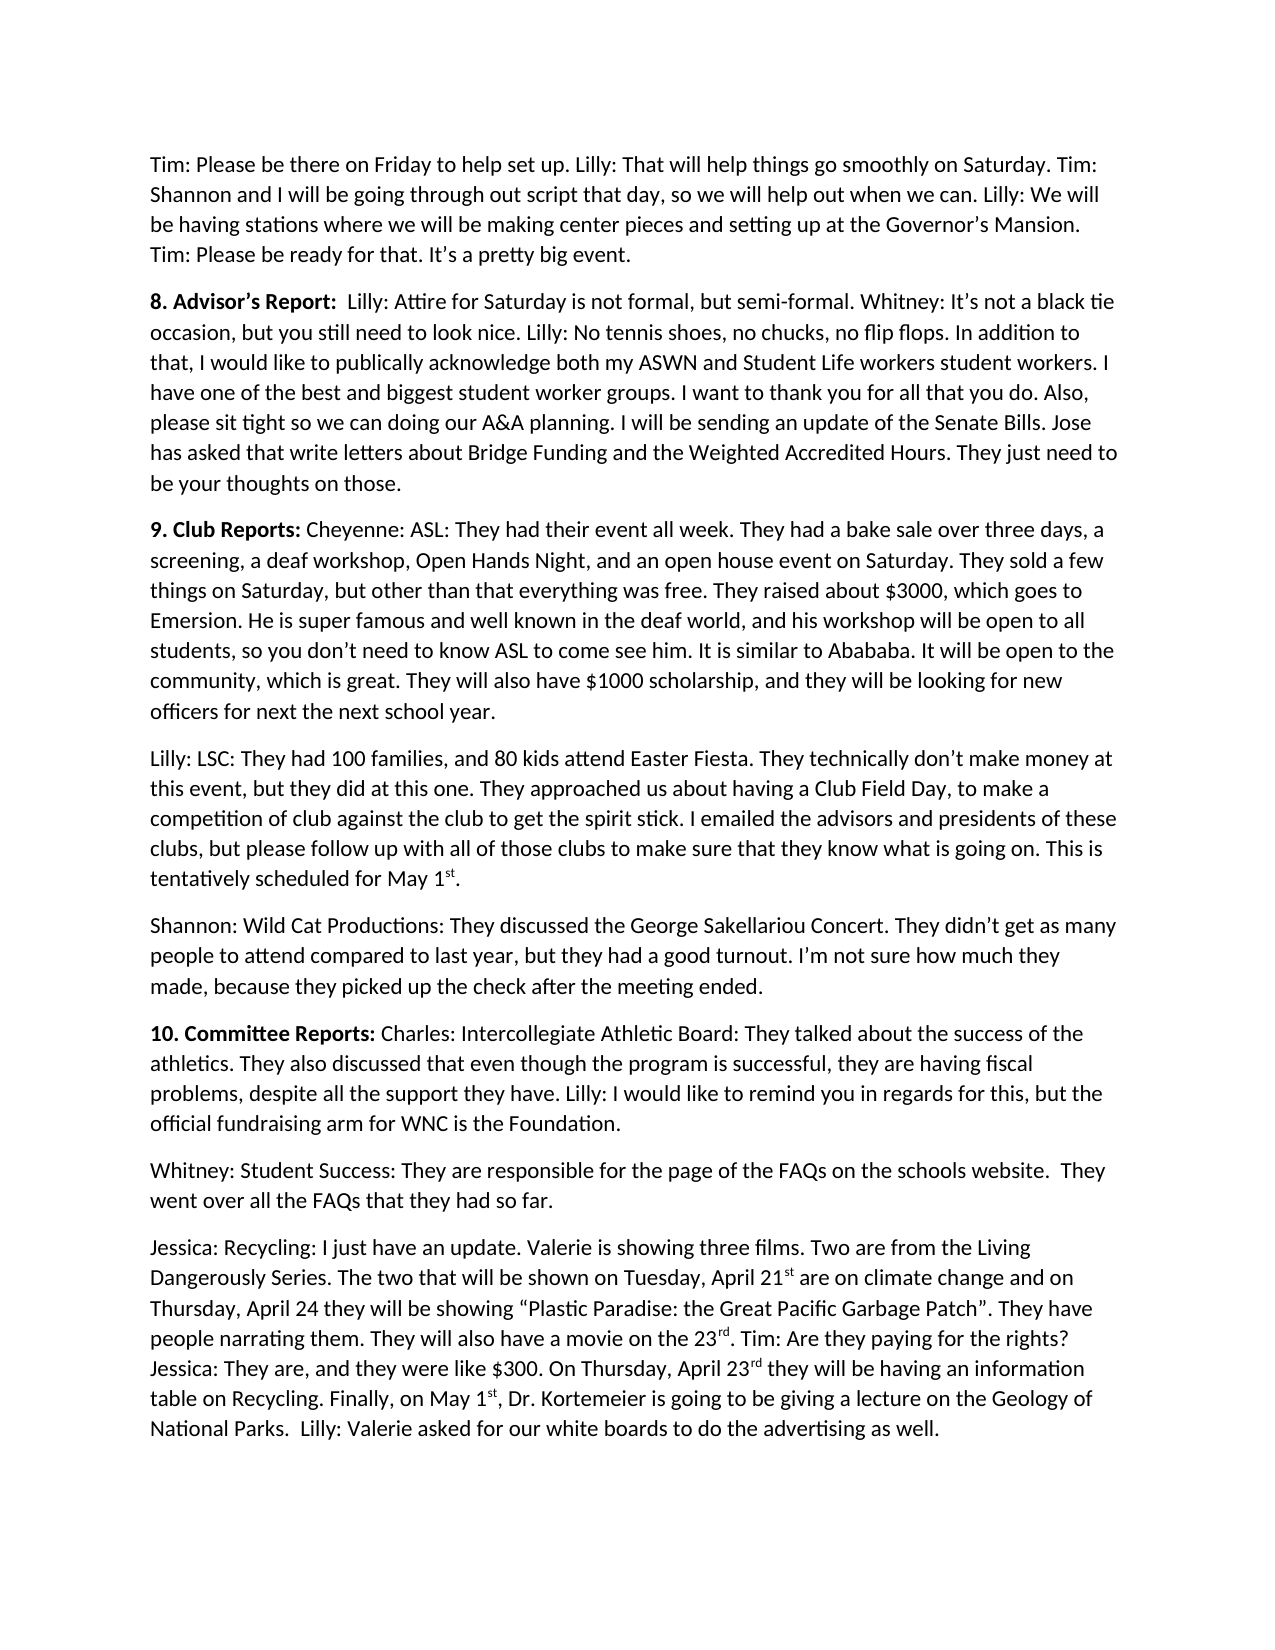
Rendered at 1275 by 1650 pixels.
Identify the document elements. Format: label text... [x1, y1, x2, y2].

text Tim: Please be there on Friday to help set up. Lilly: That will help things go smoothly on Saturday. Tim: Shannon and I will be going through out script that day, so we will help out when we can. Lilly: We will be having stations where we will be making center pieces and setting up at the Governor’s Mansion. Tim: Please be ready for that. It’s a pretty big event. [150, 150, 1125, 269]
text 9. Club Reports: Cheyenne: ASL: They had their event all week. They had a bake sale over three days, a screening, a deaf workshop, Open Hands Night, and an open house event on Saturday. They sold a few things on Saturday, but other than that everything was free. They raised about $3000, which goes to Emersion. He is super famous and well known in the deaf world, and his workshop will be open to all students, so you don’t need to know ASL to come see him. It is similar to Abababa. It will be open to the community, which is great. They will also have $1000 scholarship, and they will be looking for new officers for next the next school year. [150, 516, 1125, 725]
text Lilly: LSC: They had 100 families, and 80 kids attend Easter Fiesta. They technically don’t make money at this event, but they did at this one. They approached us about having a Club Field Day, to make a competition of club against the club to get the spirit stick. I emailed the advisors and presidents of these clubs, but please follow up with all of those clubs to make sure that they know what is going on. This is tentatively scheduled for May 1st. [150, 744, 1125, 893]
text Shannon: Wild Cat Productions: They discussed the George Sakellariou Concert. They didn’t get as many people to attend compared to last year, but they had a good turnout. I’m not sure how much they made, because they picked up the check after the meeting ended. [150, 911, 1125, 1000]
text 8. Advisor’s Report: Lilly: Attire for Saturday is not formal, but semi-formal. Whitney: It’s not a black tie occasion, but you still need to look nice. Lilly: No tennis shoes, no chucks, no flip flops. In addition to that, I would like to publically acknowledge both my ASWN and Student Life workers student workers. I have one of the best and biggest student worker groups. I want to thank you for all that you do. Also, please sit tight so we can doing our A&A planning. I will be sending an update of the Senate Bills. Jose has asked that write letters about Bridge Funding and the Weighted Accredited Hours. They just need to be your thoughts on those. [150, 287, 1125, 497]
text 10. Committee Reports: Charles: Intercollegiate Athletic Board: They talked about the success of the athletics. They also discussed that even though the program is successful, they are having fiscal problems, despite all the support they have. Lilly: I would like to remind you in regards for this, but the official fundraising arm for WNC is the Foundation. [150, 1019, 1125, 1137]
text Jessica: Recycling: I just have an update. Valerie is showing three films. Two are from the Living Dangerously Series. The two that will be shown on Tuesday, April 21st are on climate change and on Thursday, April 24 they will be showing “Plastic Paradise: the Great Pacific Garbage Patch”. They have people narrating them. They will also have a movie on the 23rd. Tim: Are they paying for the rights? Jessica: They are, and they were like $300. On Thursday, April 23rd they will be having an information table on Recycling. Finally, on May 1st, Dr. Kortemeier is going to be giving a lecture on the Geology of National Parks. Lilly: Valerie asked for our white boards to do the advertising as well. [150, 1233, 1125, 1443]
text Whitney: Student Success: They are responsible for the page of the FAQs on the schools website. They went over all the FAQs that they had so far. [150, 1156, 1125, 1214]
